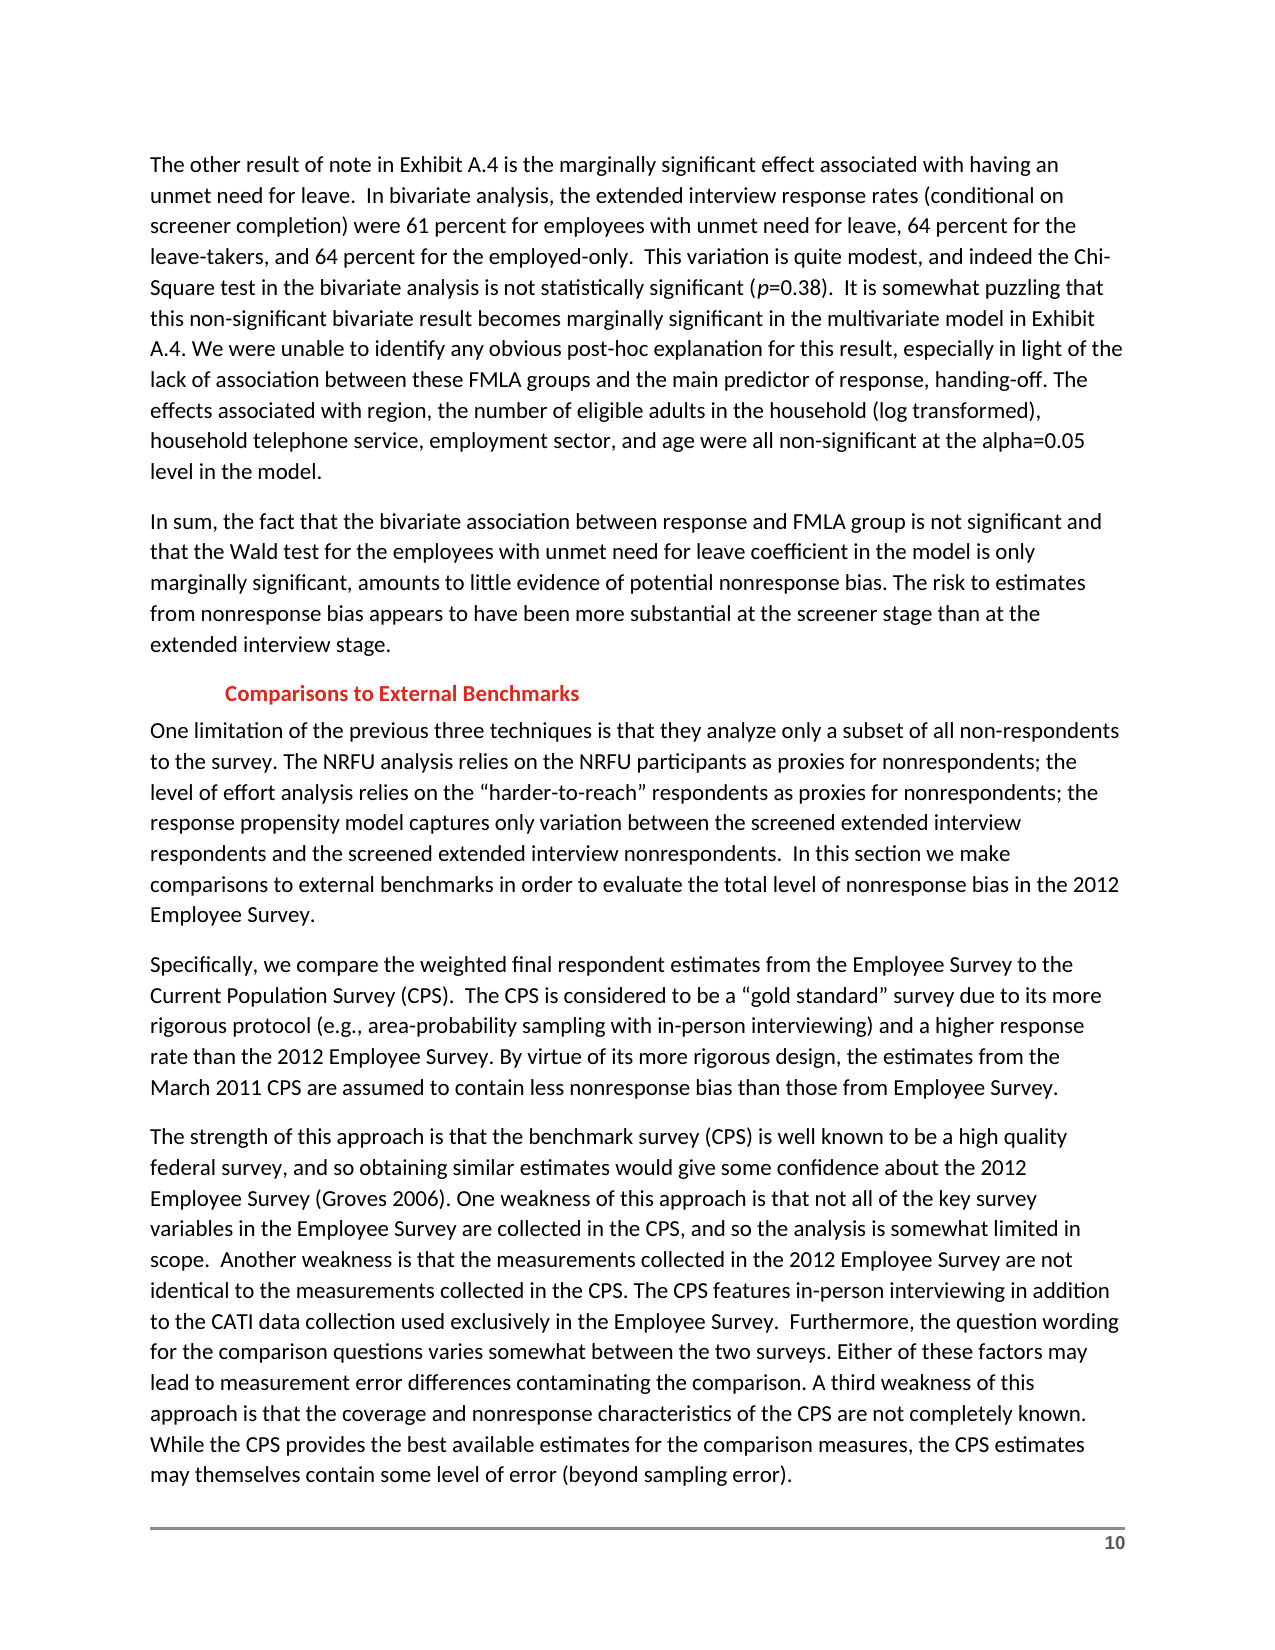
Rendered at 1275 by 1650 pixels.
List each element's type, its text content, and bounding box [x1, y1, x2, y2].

text Specifically, we compare the weighted final respondent estimates from the Employee Survey to the Current Population Survey (CPS). The CPS is considered to be a “gold standard” survey due to its more rigorous protocol (e.g., area-probability sampling with in-person interviewing) and a higher response rate than the 2012 Employee Survey. By virtue of its more rigorous design, the estimates from the March 2011 CPS are assumed to contain less nonresponse bias than those from Employee Survey. [150, 950, 1125, 1101]
text The strength of this approach is that the benchmark survey (CPS) is well known to be a high quality federal survey, and so obtaining similar estimates would give some confidence about the 2012 Employee Survey (Groves 2006). One weakness of this approach is that not all of the key survey variables in the Employee Survey are collected in the CPS, and so the analysis is somewhat limited in scope. Another weakness is that the measurements collected in the 2012 Employee Survey are not identical to the measurements collected in the CPS. The CPS features in-person interviewing in addition to the CATI data collection used exclusively in the Employee Survey. Furthermore, the question wording for the comparison questions varies somewhat between the two surveys. Either of these factors may lead to measurement error differences contaminating the comparison. A third weakness of this approach is that the coverage and nonresponse characteristics of the CPS are not completely known. While the CPS provides the best available estimates for the comparison measures, the CPS estimates may themselves contain some level of error (beyond sampling error). [150, 1122, 1125, 1488]
subtitle Comparisons to External Benchmarks [150, 679, 1125, 707]
text One limitation of the previous three techniques is that they analyze only a subset of all non-respondents to the survey. The NRFU analysis relies on the NRFU participants as proxies for nonrespondents; the level of effort analysis relies on the “harder-to-reach” respondents as proxies for nonrespondents; the response propensity model captures only variation between the screened extended interview respondents and the screened extended interview nonrespondents. In this section we make comparisons to external benchmarks in order to evaluate the total level of nonresponse bias in the 2012 Employee Survey. [150, 716, 1125, 928]
text In sum, the fact that the bivariate association between response and FMLA group is not significant and that the Wald test for the employees with unmet need for leave coefficient in the model is only marginally significant, amounts to little evidence of potential nonresponse bias. The risk to estimates from nonresponse bias appears to have been more substantial at the screener stage than at the extended interview stage. [150, 507, 1125, 658]
text The other result of note in Exhibit A.4 is the marginally significant effect associated with having an unmet need for leave. In bivariate analysis, the extended interview response rates (conditional on screener completion) were 61 percent for employees with unmet need for leave, 64 percent for the leave-takers, and 64 percent for the employed-only. This variation is quite modest, and indeed the Chi-Square test in the bivariate analysis is not statistically significant (p=0.38). It is somewhat puzzling that this non-significant bivariate result becomes marginally significant in the multivariate model in Exhibit A.4. We were unable to identify any obvious post-hoc explanation for this result, especially in light of the lack of association between these FMLA groups and the main predictor of response, handing-off. The effects associated with region, the number of eligible adults in the household (log transformed), household telephone service, employment sector, and age were all non-significant at the alpha=0.05 level in the model. [150, 150, 1125, 485]
